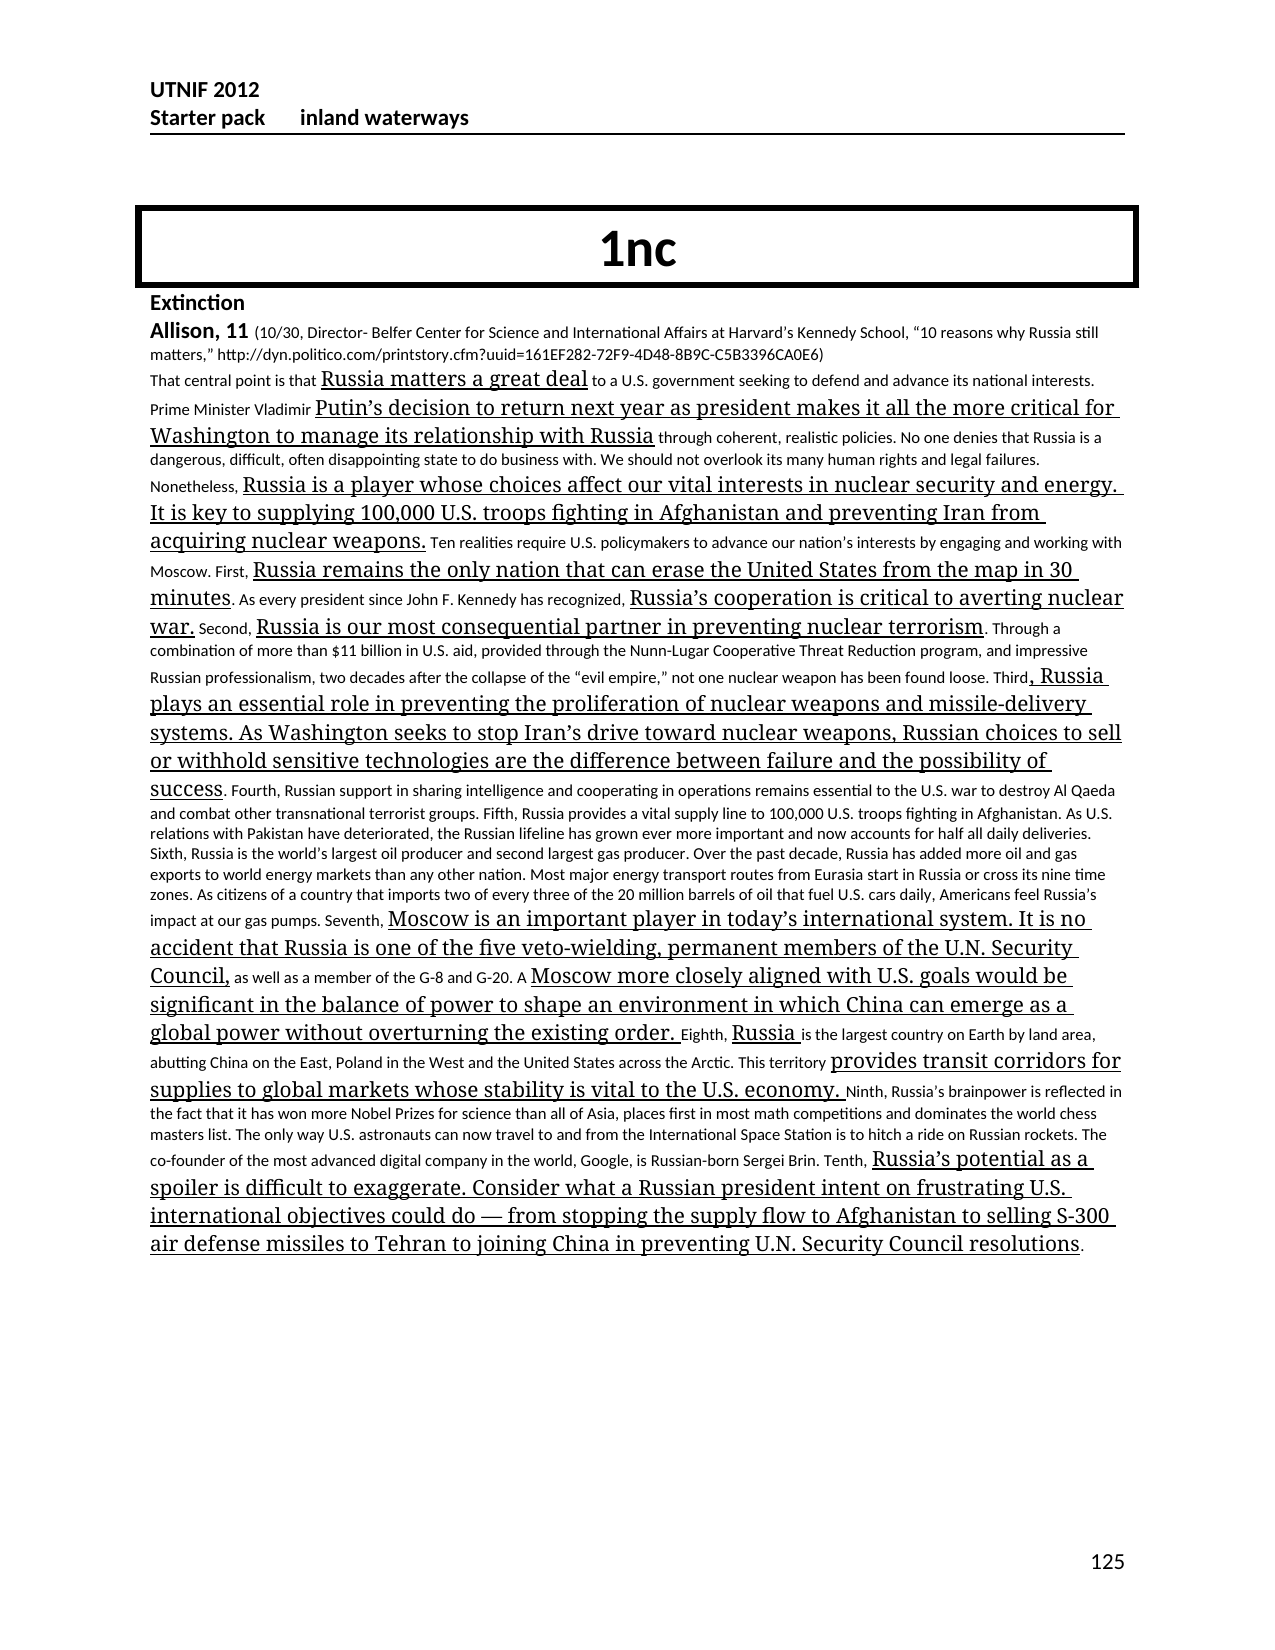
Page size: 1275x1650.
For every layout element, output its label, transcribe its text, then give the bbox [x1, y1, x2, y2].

text That central point is that Russia matters a great deal to a U.S. government seeking to defend and advance its national interests. Prime Minister Vladimir Putin’s decision to return next year as president makes it all the more critical for Washington to manage its relationship with Russia through coherent, realistic policies. No one denies that Russia is a dangerous, difficult, often disappointing state to do business with. We should not overlook its many human rights and legal failures. Nonetheless, Russia is a player whose choices affect our vital interests in nuclear security and energy. It is key to supplying 100,000 U.S. troops fighting in Afghanistan and preventing Iran from acquiring nuclear weapons. Ten realities require U.S. policymakers to advance our nation’s interests by engaging and working with Moscow. First, Russia remains the only nation that can erase the United States from the map in 30 minutes. As every president since John F. Kennedy has recognized, Russia’s cooperation is critical to averting nuclear war. Second, Russia is our most consequential partner in preventing nuclear terrorism. Through a combination of more than $11 billion in U.S. aid, provided through the Nunn-Lugar Cooperative Threat Reduction program, and impressive Russian professionalism, two decades after the collapse of the “evil empire,” not one nuclear weapon has been found loose. Third, Russia plays an essential role in preventing the proliferation of nuclear weapons and missile-delivery systems. As Washington seeks to stop Iran’s drive toward nuclear weapons, Russian choices to sell or withhold sensitive technologies are the difference between failure and the possibility of success. Fourth, Russian support in sharing intelligence and cooperating in operations remains essential to the U.S. war to destroy Al Qaeda and combat other transnational terrorist groups. Fifth, Russia provides a vital supply line to 100,000 U.S. troops fighting in Afghanistan. As U.S. relations with Pakistan have deteriorated, the Russian lifeline has grown ever more important and now accounts for half all daily deliveries. Sixth, Russia is the world’s largest oil producer and second largest gas producer. Over the past decade, Russia has added more oil and gas exports to world energy markets than any other nation. Most major energy transport routes from Eurasia start in Russia or cross its nine time zones. As citizens of a country that imports two of every three of the 20 million barrels of oil that fuel U.S. cars daily, Americans feel Russia’s impact at our gas pumps. Seventh, Moscow is an important player in today’s international system. It is no accident that Russia is one of the five veto-wielding, permanent members of the U.N. Security Council, as well as a member of the G-8 and G-20. A Moscow more closely aligned with U.S. goals would be significant in the balance of power to shape an environment in which China can emerge as a global power without overturning the existing order. Eighth, Russia is the largest country on Earth by land area, abutting China on the East, Poland in the West and the United States across the Arctic. This territory provides transit corridors for supplies to global markets whose stability is vital to the U.S. economy. Ninth, Russia’s brainpower is reflected in the fact that it has won more Nobel Prizes for science than all of Asia, places first in most math competitions and dominates the world chess masters list. The only way U.S. astronauts can now travel to and from the International Space Station is to hitch a ride on Russian rockets. The co-founder of the most advanced digital company in the world, Google, is Russian-born Sergei Brin. Tenth, Russia’s potential as a spoiler is difficult to exaggerate. Consider what a Russian president intent on frustrating U.S. international objectives could do — from stopping the supply flow to Afghanistan to selling S-300 air defense missiles to Tehran to joining China in preventing U.N. Security Council resolutions. [150, 364, 1125, 1258]
text Allison, 11 (10/30, Director- Belfer Center for Science and International Affairs at Harvard’s Kennedy School, “10 reasons why Russia still matters,” http://dyn.politico.com/printstory.cfm?uuid=161EF282-72F9-4D48-8B9C-C5B3396CA0E6) [150, 316, 1125, 364]
text Extinction [150, 288, 1125, 316]
subtitle 1nc [142, 211, 1133, 282]
